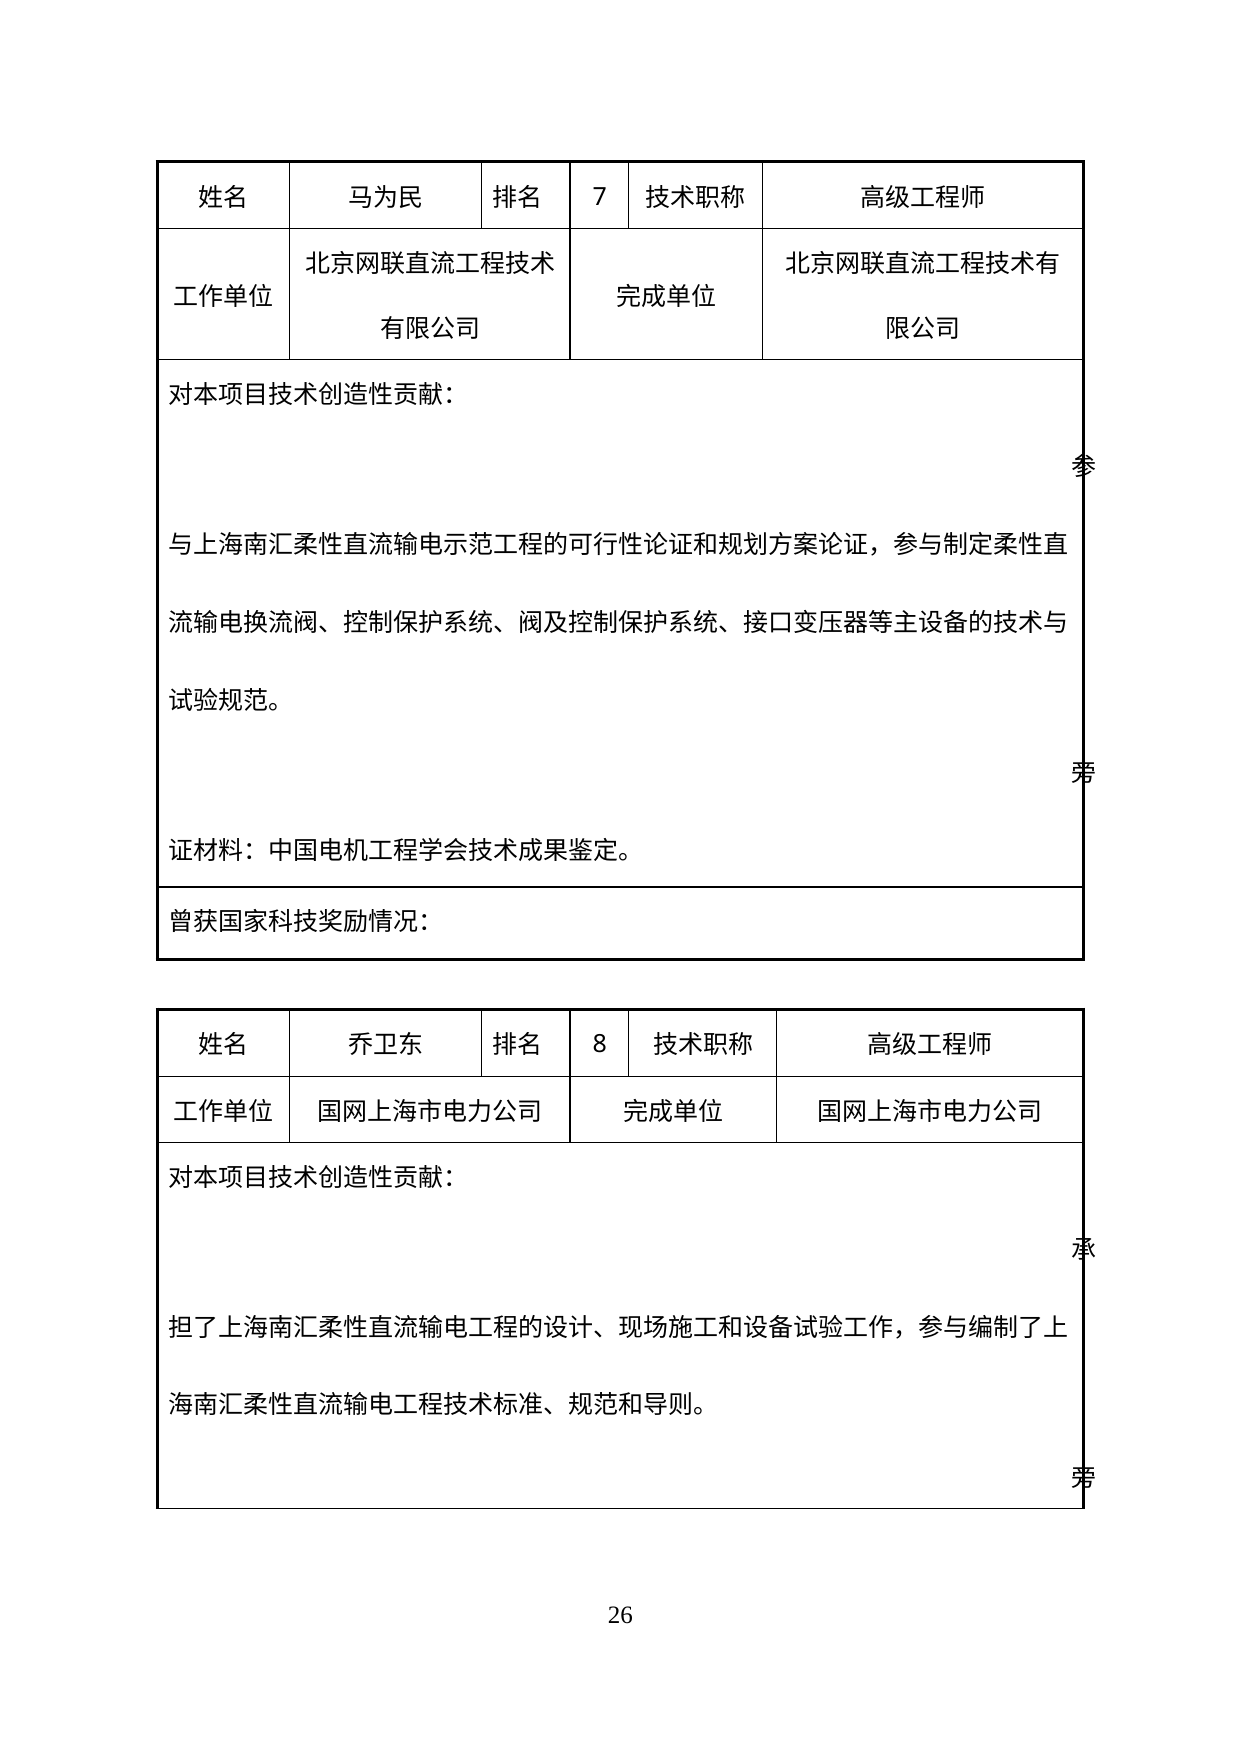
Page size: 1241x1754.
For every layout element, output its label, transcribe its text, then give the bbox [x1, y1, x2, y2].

table_header 技术职称 [629, 163, 762, 228]
table_cell 完成单位 [571, 229, 762, 359]
table_header 高级工程师 [763, 163, 1082, 228]
table_cell 工作单位 [159, 229, 289, 359]
table_header 马为民 [290, 163, 481, 228]
table_header 乔卫东 [290, 1011, 481, 1076]
table_header 7 [571, 163, 628, 228]
table_cell 工作单位 [159, 1077, 289, 1142]
table_header 姓名 [159, 1011, 289, 1076]
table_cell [159, 1143, 1082, 1508]
table_header 技术职称 [629, 1011, 776, 1076]
table_cell 国网上海市电力公司 [290, 1077, 569, 1142]
table_header 排名 [482, 163, 569, 228]
table_header 排名 [482, 1011, 569, 1076]
table_cell 国网上海市电力公司 [777, 1077, 1082, 1142]
table_header 8 [571, 1011, 628, 1076]
table_header 高级工程师 [777, 1011, 1082, 1076]
table_cell 北京网联直流工程技术有限公司 [763, 229, 1082, 359]
table_cell 完成单位 [571, 1077, 776, 1142]
table_cell 对本项目技术创造性贡献： 参与上海南汇柔性直流输电示范工程的可行性论证和规划方案论证，参与制定柔性直流输电换流阀、控制保护系统、阀及控制保护系统、接口变压器等主设备的技术与试验规范。 旁证材料：中国电机工程学会技术成果鉴定。 [159, 360, 1082, 886]
table_cell 曾获国家科技奖励情况： [159, 888, 1082, 957]
table_cell 北京网联直流工程技术有限公司 [290, 229, 569, 359]
table_header 姓名 [159, 163, 289, 228]
